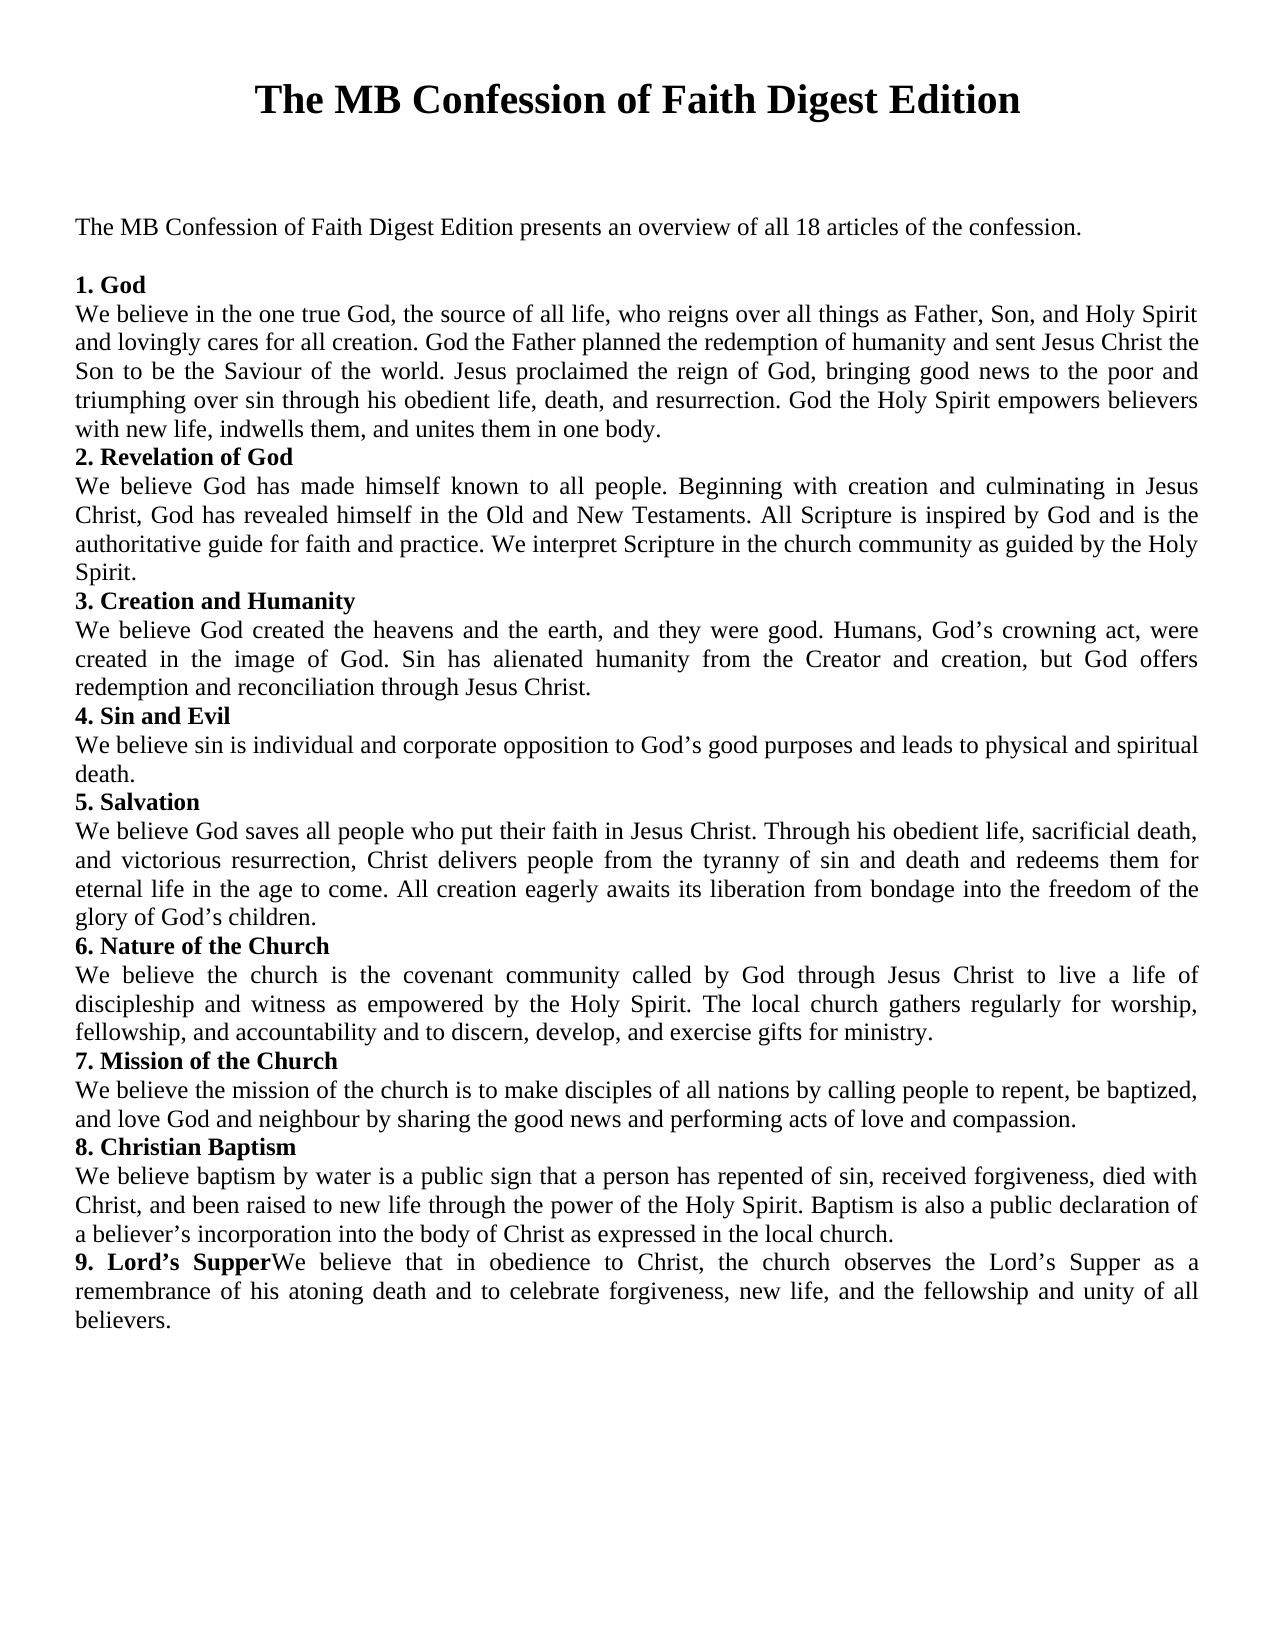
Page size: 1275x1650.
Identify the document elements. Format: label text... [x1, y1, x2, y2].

text 8. Christian Baptism [75, 1132, 1200, 1161]
text 1. God [75, 270, 1200, 299]
text 4. Sin and Evil [75, 701, 1200, 730]
text 7. Mission of the Church [75, 1046, 1200, 1075]
text The MB Confession of Faith Digest Edition [75, 75, 1200, 123]
text 5. Salvation [75, 787, 1200, 816]
text 6. Nature of the Church [75, 931, 1200, 960]
text We believe sin is individual and corporate opposition to God’s good purposes and leads to physical and spiritual death. [75, 730, 1200, 787]
text We believe in the one true God, the source of all life, who reigns over all things as Father, Son, and Holy Spirit and lovingly cares for all creation. God the Father planned the redemption of humanity and sent Jesus Christ the Son to be the Saviour of the world. Jesus proclaimed the reign of God, bringing good news to the poor and triumphing over sin through his obedient life, death, and resurrection. God the Holy Spirit empowers believers with new life, indwells them, and unites them in one body. [75, 299, 1200, 442]
text 3. Creation and Humanity [75, 586, 1200, 615]
text We believe the mission of the church is to make disciples of all nations by calling people to repent, be baptized, and love God and neighbour by sharing the good news and performing acts of love and compassion. [75, 1075, 1200, 1132]
text The MB Confession of Faith Digest Edition presents an overview of all 18 articles of the confession. [75, 212, 1200, 241]
text We believe God saves all people who put their faith in Jesus Christ. Through his obedient life, sacrificial death, and victorious resurrection, Christ delivers people from the tyranny of sin and death and redeems them for eternal life in the age to come. All creation eagerly awaits its liberation from bondage into the freedom of the glory of God’s children. [75, 816, 1200, 931]
text 9. Lord’s SupperWe believe that in obedience to Christ, the church observes the Lord’s Supper as a remembrance of his atoning death and to celebrate forgiveness, new life, and the fellowship and unity of all believers. [75, 1247, 1200, 1334]
text 2. Revelation of God [75, 442, 1200, 471]
text We believe baptism by water is a public sign that a person has repented of sin, received forgiveness, died with Christ, and been raised to new life through the power of the Holy Spirit. Baptism is also a public declaration of a believer’s incorporation into the body of Christ as expressed in the local church. [75, 1161, 1200, 1247]
text We believe the church is the covenant community called by God through Jesus Christ to live a life of discipleship and witness as empowered by the Holy Spirit. The local church gathers regularly for worship, fellowship, and accountability and to discern, develop, and exercise gifts for ministry. [75, 960, 1200, 1046]
text We believe God has made himself known to all people. Beginning with creation and culminating in Jesus Christ, God has revealed himself in the Old and New Testaments. All Scripture is inspired by God and is the authoritative guide for faith and practice. We interpret Scripture in the church community as guided by the Holy Spirit. [75, 471, 1200, 586]
text We believe God created the heavens and the earth, and they were good. Humans, God’s crowning act, were created in the image of God. Sin has alienated humanity from the Creator and creation, but God offers redemption and reconciliation through Jesus Christ. [75, 615, 1200, 701]
